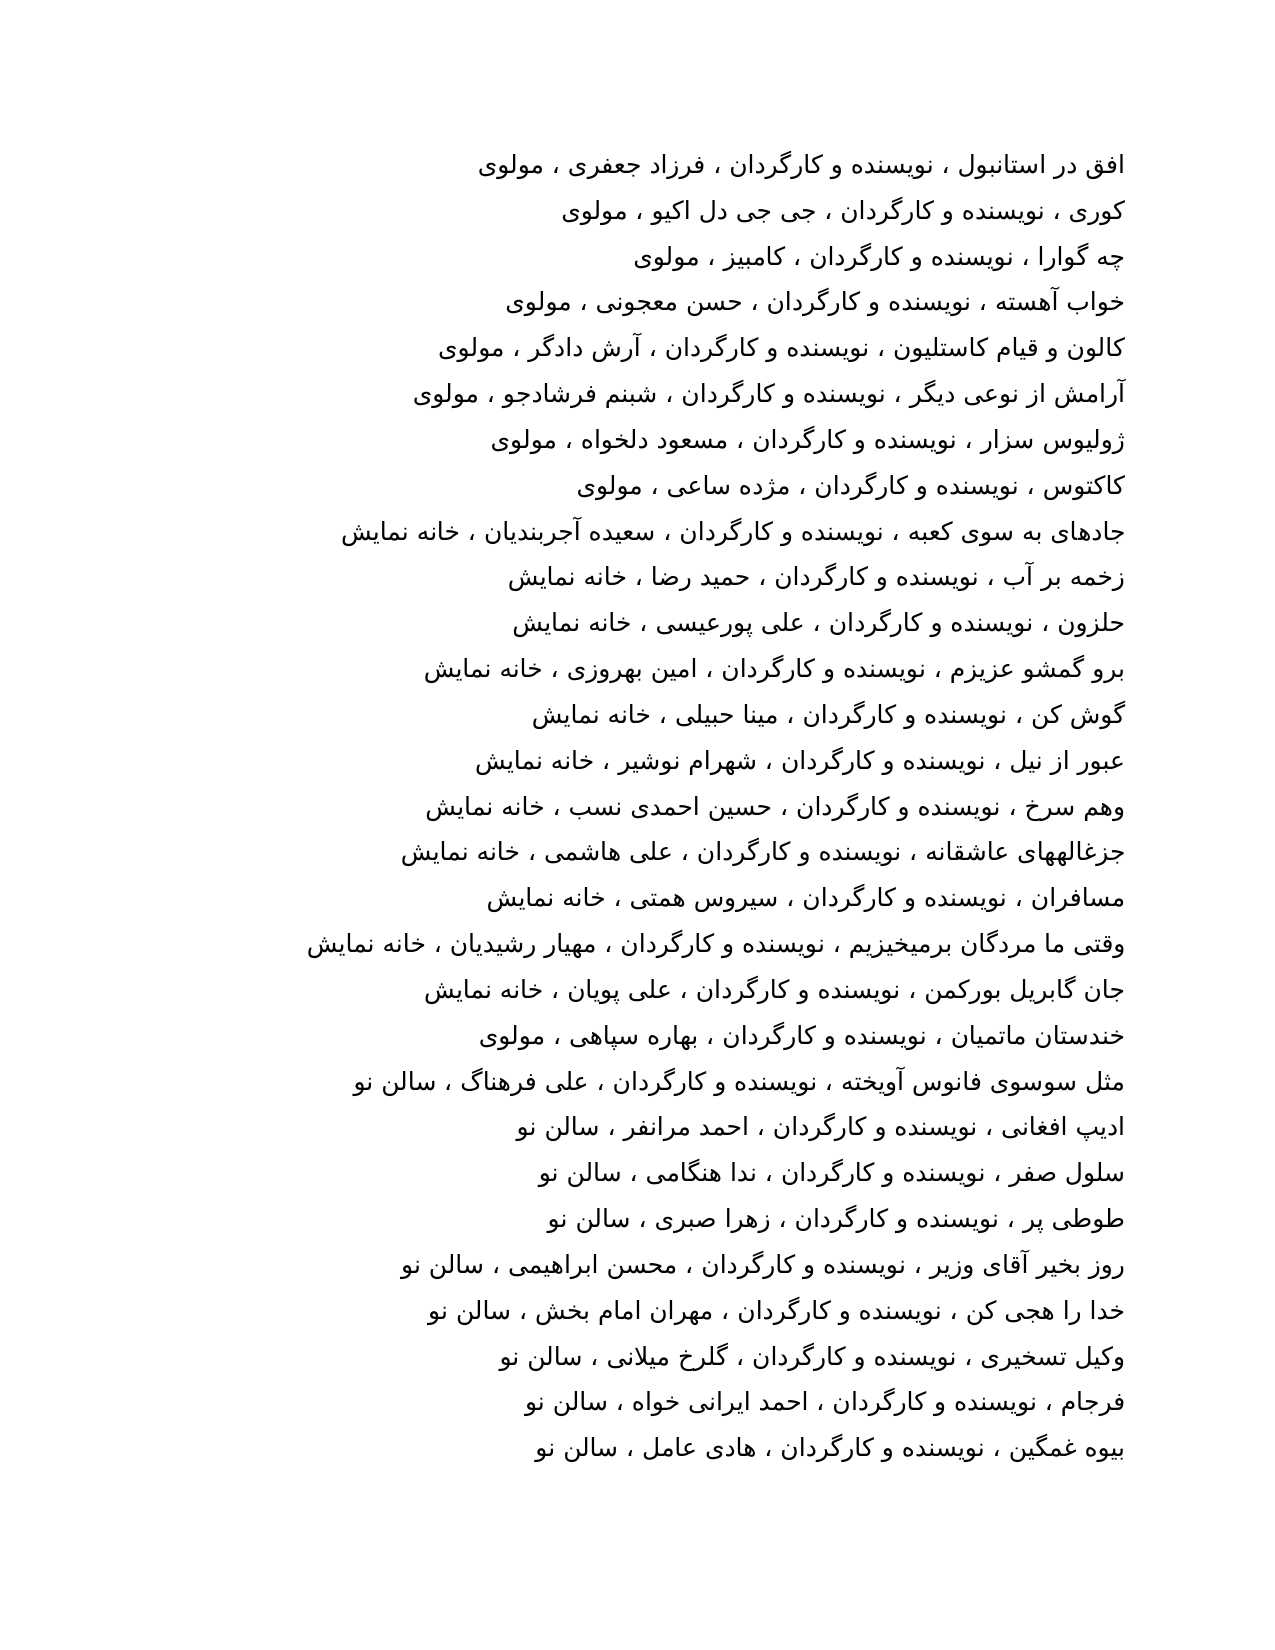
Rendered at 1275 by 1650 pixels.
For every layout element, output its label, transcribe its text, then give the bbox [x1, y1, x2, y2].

text چه گوارا ، نویسنده و کارگردان ، کامبیز ، مولوی [150, 242, 1125, 271]
text بیوه غمگین ، نویسنده و کارگردان ، هادی عامل ، سالن نو [150, 1433, 1125, 1462]
text کاکتوس ، نویسنده و کارگردان ، مژده ساعی ، مولوی [150, 471, 1125, 500]
text خدا را هجی کن ، نویسنده و کارگردان ، مهران امام بخش ، سالن نو [150, 1296, 1125, 1325]
text جزغالههای عاشقانه ، نویسنده و کارگردان ، علی هاشمی ، خانه نمایش [150, 837, 1125, 867]
text خندستان ماتمیان ، نویسنده و کارگردان ، بهاره سپاهی ، مولوی [150, 1021, 1125, 1050]
text جان گابریل بورکمن ، نویسنده و کارگردان ، علی پویان ، خانه نمایش [150, 975, 1125, 1004]
text سلول صفر ، نویسنده و کارگردان ، ندا هنگامی ، سالن نو [150, 1158, 1125, 1187]
text زخمه بر آب ، نویسنده و کارگردان ، حمید رضا ، خانه نمایش [150, 562, 1125, 592]
text وهم سرخ ، نویسنده و کارگردان ، حسین احمدی نسب ، خانه نمایش [150, 792, 1125, 821]
text حلزون ، نویسنده و کارگردان ، علی پورعیسی ، خانه نمایش [150, 608, 1125, 637]
text کوری ، نویسنده و کارگردان ، جی جی دل اکیو ، مولوی [150, 196, 1125, 225]
text برو گمشو عزیزم ، نویسنده و کارگردان ، امین بهروزی ، خانه نمایش [150, 654, 1125, 683]
text طوطی پر ، نویسنده و کارگردان ، زهرا صبری ، سالن نو [150, 1204, 1125, 1233]
text افق در استانبول ، نویسنده و کارگردان ، فرزاد جعفری ، مولوی [150, 150, 1125, 179]
text جادهای به سوی کعبه ، نویسنده و کارگردان ، سعیده آجربندیان ، خانه نمایش [150, 517, 1125, 546]
text ادیپ افغانی ، نویسنده و کارگردان ، احمد مرانفر ، سالن نو [150, 1112, 1125, 1142]
text خواب آهسته ، نویسنده و کارگردان ، حسن معجونی ، مولوی [150, 287, 1125, 317]
text عبور از نیل ، نویسنده و کارگردان ، شهرام نوشیر ، خانه نمایش [150, 746, 1125, 775]
text مثل سوسوی فانوس آویخته ، نویسنده و کارگردان ، علی فرهناگ ، سالن نو [150, 1067, 1125, 1096]
text گوش کن ، نویسنده و کارگردان ، مینا حبیلی ، خانه نمایش [150, 700, 1125, 729]
text فرجام ، نویسنده و کارگردان ، احمد ایرانی خواه ، سالن نو [150, 1387, 1125, 1417]
text وکیل تسخیری ، نویسنده و کارگردان ، گلرخ میلانی ، سالن نو [150, 1342, 1125, 1371]
text آرامش از نوعی دیگر ، نویسنده و کارگردان ، شبنم فرشادجو ، مولوی [150, 379, 1125, 408]
text وقتی ما مردگان برمیخیزیم ، نویسنده و کارگردان ، مهیار رشیدیان ، خانه نمایش [150, 929, 1125, 958]
text کالون و قیام کاستلیون ، نویسنده و کارگردان ، آرش دادگر ، مولوی [150, 333, 1125, 362]
text مسافران ، نویسنده و کارگردان ، سیروس همتی ، خانه نمایش [150, 883, 1125, 912]
text روز بخیر آقای وزیر ، نویسنده و کارگردان ، محسن ابراهیمی ، سالن نو [150, 1250, 1125, 1279]
text ژولیوس سزار ، نویسنده و کارگردان ، مسعود دلخواه ، مولوی [150, 425, 1125, 454]
